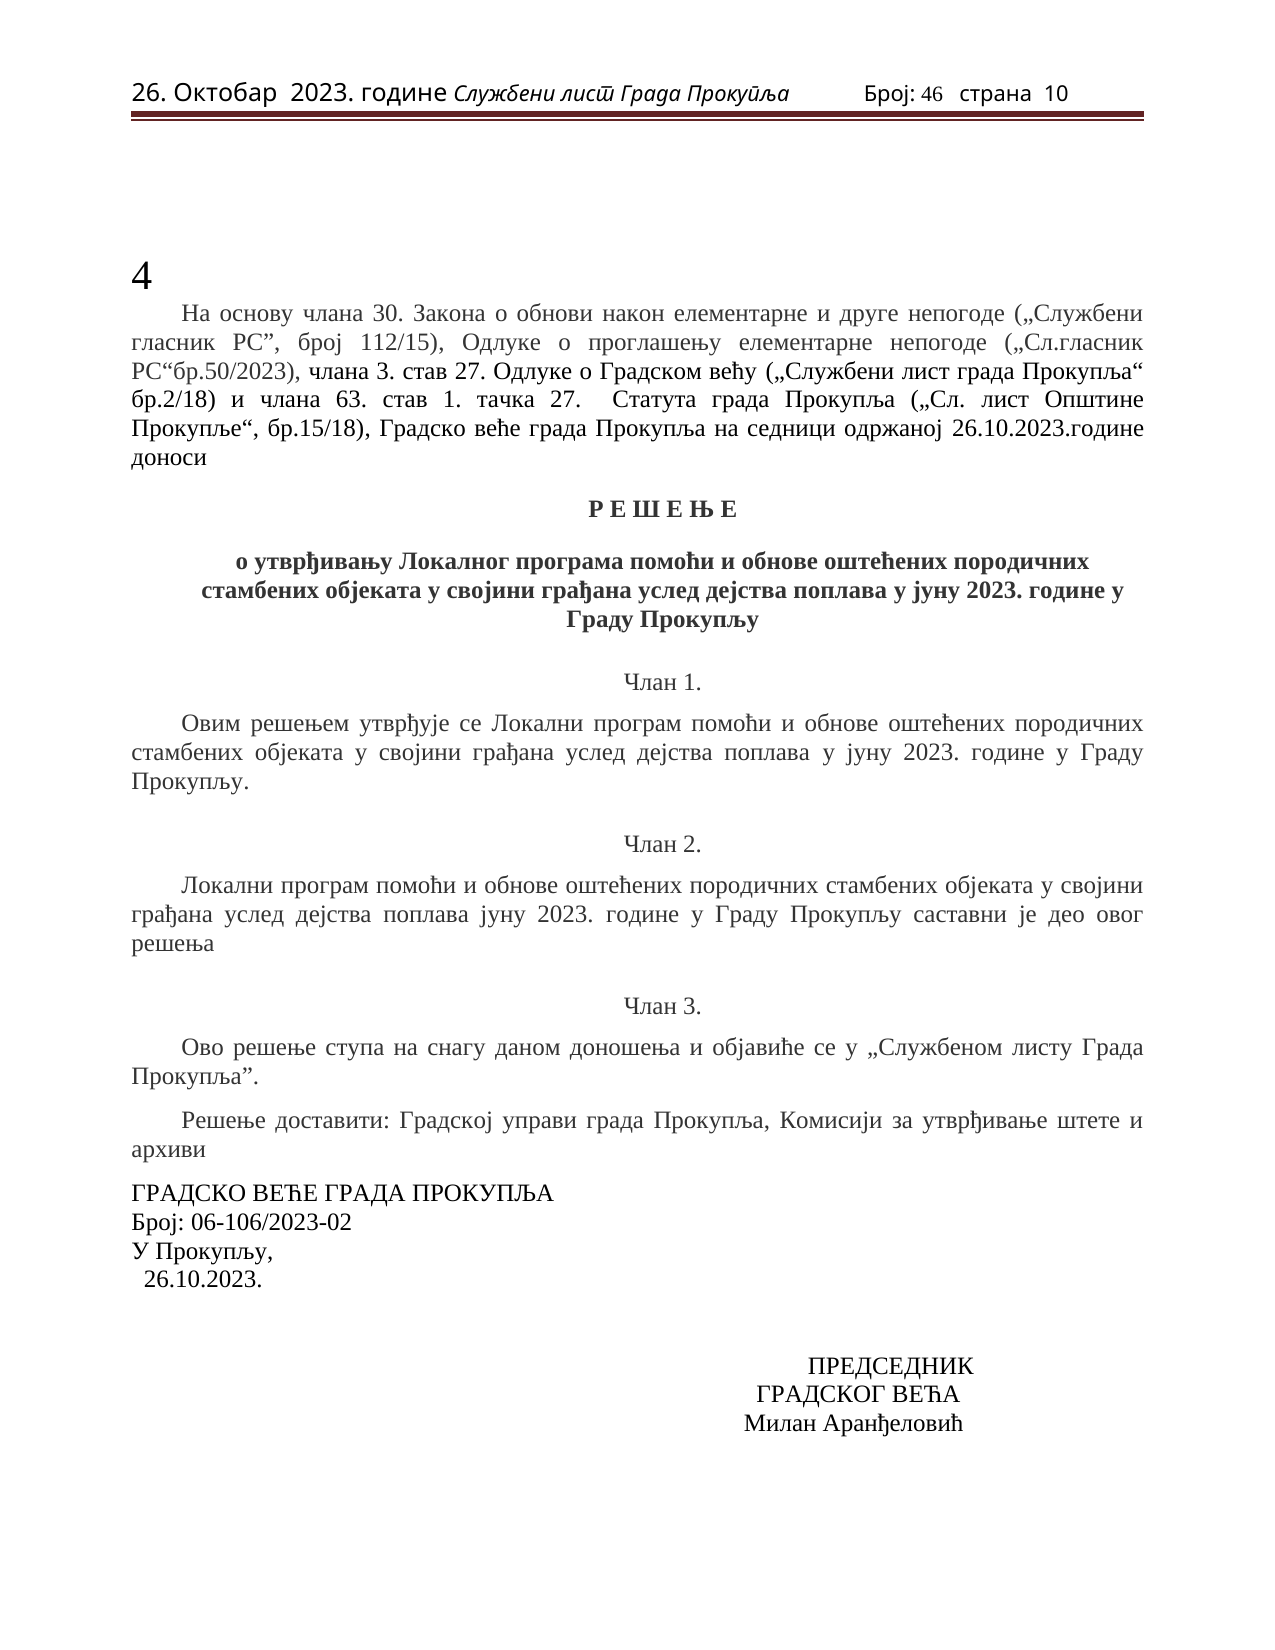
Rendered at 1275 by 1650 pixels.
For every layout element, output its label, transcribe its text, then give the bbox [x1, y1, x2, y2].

text Ово решење ступа на снагу даном доношења и објавиће се у „Службеном листу Града Прокупља”. [131, 1032, 1144, 1089]
text о утврђивању Локалног програма помоћи и обнове оштећених породичних стамбених објеката у својини грађана услед дејства поплава у јуну 2023. године у Граду Прокупљу [181, 546, 1144, 633]
text Р Е Ш Е Њ Е [131, 494, 1144, 523]
text На основу члана 30. Закона о обнови након елементарне и друге непогоде („Службени гласник РС”, број 112/15), Одлуке о проглашењу елементарне непогоде („Сл.гласник РС“бр.50/2023), члана 3. став 27. Одлуке о Градском већу („Службени лист града Прокупља“ бр.2/18) и члана 63. став 1. тачка 27. Статута града Прокупља („Сл. лист Општине Прокупље“, бр.15/18), Градско веће града Прокупља на седници одржаној 26.10.2023.године доноси [131, 298, 1144, 471]
text 4 [131, 250, 1144, 298]
text 26.10.2023. [131, 1264, 1144, 1293]
text Решење доставити: Градској управи града Прокупља, Комисији за утврђивање штете и архиви [131, 1105, 1144, 1163]
text Број: 06-106/2023-02 [131, 1207, 1144, 1236]
text У Прокупљу, [131, 1236, 1144, 1264]
text ГРАДСКОГ ВЕЋА [131, 1379, 1144, 1408]
text Члан 3. [131, 991, 1144, 1019]
text Милан Аранђеловић [131, 1408, 1144, 1437]
text Члан 1. [131, 667, 1144, 696]
text ПРЕДСЕДНИК [131, 1351, 1144, 1379]
text ГРАДСКО ВЕЋЕ ГРАДА ПРОКУПЉА [131, 1178, 1144, 1207]
text Овим решењем утврђује се Локални програм помоћи и обнове оштећених породичних стамбених објеката у својини грађана услед дејства поплава у јуну 2023. године у Граду Прокупљу. [131, 708, 1144, 794]
text Локални програм помоћи и обнове оштећених породичних стамбених објеката у својини грађана услед дејства поплава јуну 2023. године у Граду Прокупљу саставни је део овог решења [131, 870, 1144, 956]
text Члан 2. [131, 829, 1144, 858]
